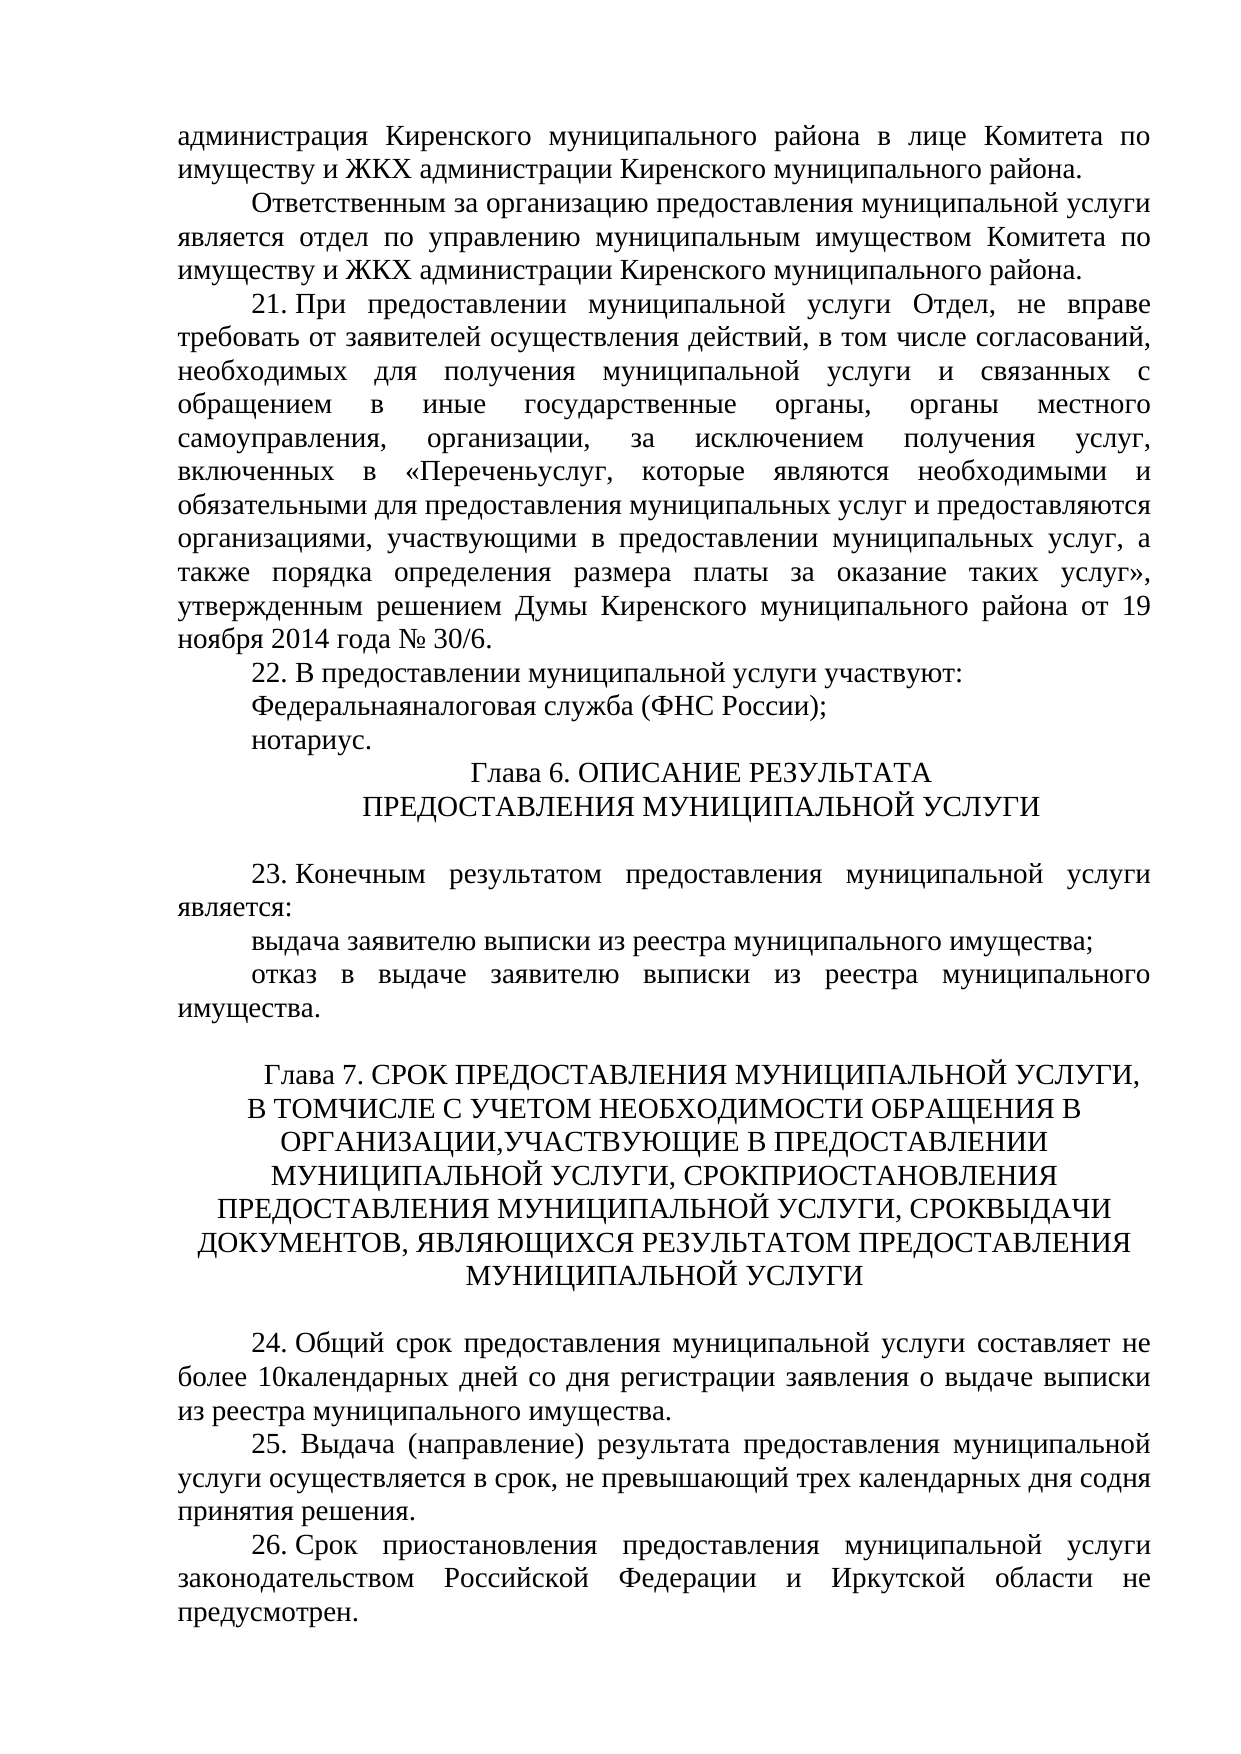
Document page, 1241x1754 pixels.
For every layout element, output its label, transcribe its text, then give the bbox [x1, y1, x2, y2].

text 21. При предоставлении муниципальной услуги Отдел, не вправе требовать от заявителей осуществления действий, в том числе согласований, необходимых для получения муниципальной услуги и связанных с обращением в иные государственные органы, органы местного самоуправления, организации, за исключением получения услуг, включенных в «Переченьуслуг, которые являются необходимыми и обязательными для предоставления муниципальных услуг и предоставляются организациями, участвующими в предоставлении муниципальных услуг, а также порядка определения размера платы за оказание таких услуг», утвержденным решением Думы Киренского муниципального района от 19 ноября 2014 года № 30/6. [177, 286, 1152, 655]
text 24. Общий срок предоставления муниципальной услуги составляет не более 10календарных дней со дня регистрации заявления о выдаче выписки из реестра муниципального имущества. [177, 1326, 1152, 1426]
text ПРЕДОСТАВЛЕНИЯ МУНИЦИПАЛЬНОЙ УСЛУГИ [177, 789, 1152, 822]
text Федеральнаяналоговая служба (ФНС России); [177, 688, 1152, 722]
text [177, 118, 1152, 185]
text нотариус. [177, 722, 1152, 755]
text 26. Срок приостановления предоставления муниципальной услуги законодательством Российской Федерации и Иркутской области не предусмотрен. [177, 1527, 1152, 1627]
text Ответственным за организацию предоставления муниципальной услуги является отдел по управлению муниципальным имуществом Комитета по имуществу и ЖКХ администрации Киренского муниципального района. [177, 185, 1152, 286]
text Глава 7. СРОК ПРЕДОСТАВЛЕНИЯ МУНИЦИПАЛЬНОЙ УСЛУГИ, В ТОМЧИСЛЕ С УЧЕТОМ НЕОБХОДИМОСТИ ОБРАЩЕНИЯ В ОРГАНИЗАЦИИ,УЧАСТВУЮЩИЕ В ПРЕДОСТАВЛЕНИИ МУНИЦИПАЛЬНОЙ УСЛУГИ, СРОКПРИОСТАНОВЛЕНИЯ ПРЕДОСТАВЛЕНИЯ МУНИЦИПАЛЬНОЙ УСЛУГИ, СРОКВЫДАЧИ ДОКУМЕНТОВ, ЯВЛЯЮЩИХСЯ РЕЗУЛЬТАТОМ ПРЕДОСТАВЛЕНИЯ МУНИЦИПАЛЬНОЙ УСЛУГИ [177, 1057, 1152, 1292]
text отказ в выдаче заявителю выписки из реестра муниципального имущества. [177, 957, 1152, 1024]
text 25. Выдача (направление) результата предоставления муниципальной услуги осуществляется в срок, не превышающий трех календарных дня содня принятия решения. [177, 1426, 1152, 1527]
text 23. Конечным результатом предоставления муниципальной услуги является: [177, 856, 1152, 923]
text Глава 6. ОПИСАНИЕ РЕЗУЛЬТАТА [177, 755, 1152, 789]
text выдача заявителю выписки из реестра муниципального имущества; [177, 923, 1152, 957]
text 22. В предоставлении муниципальной услуги участвуют: [177, 655, 1152, 688]
